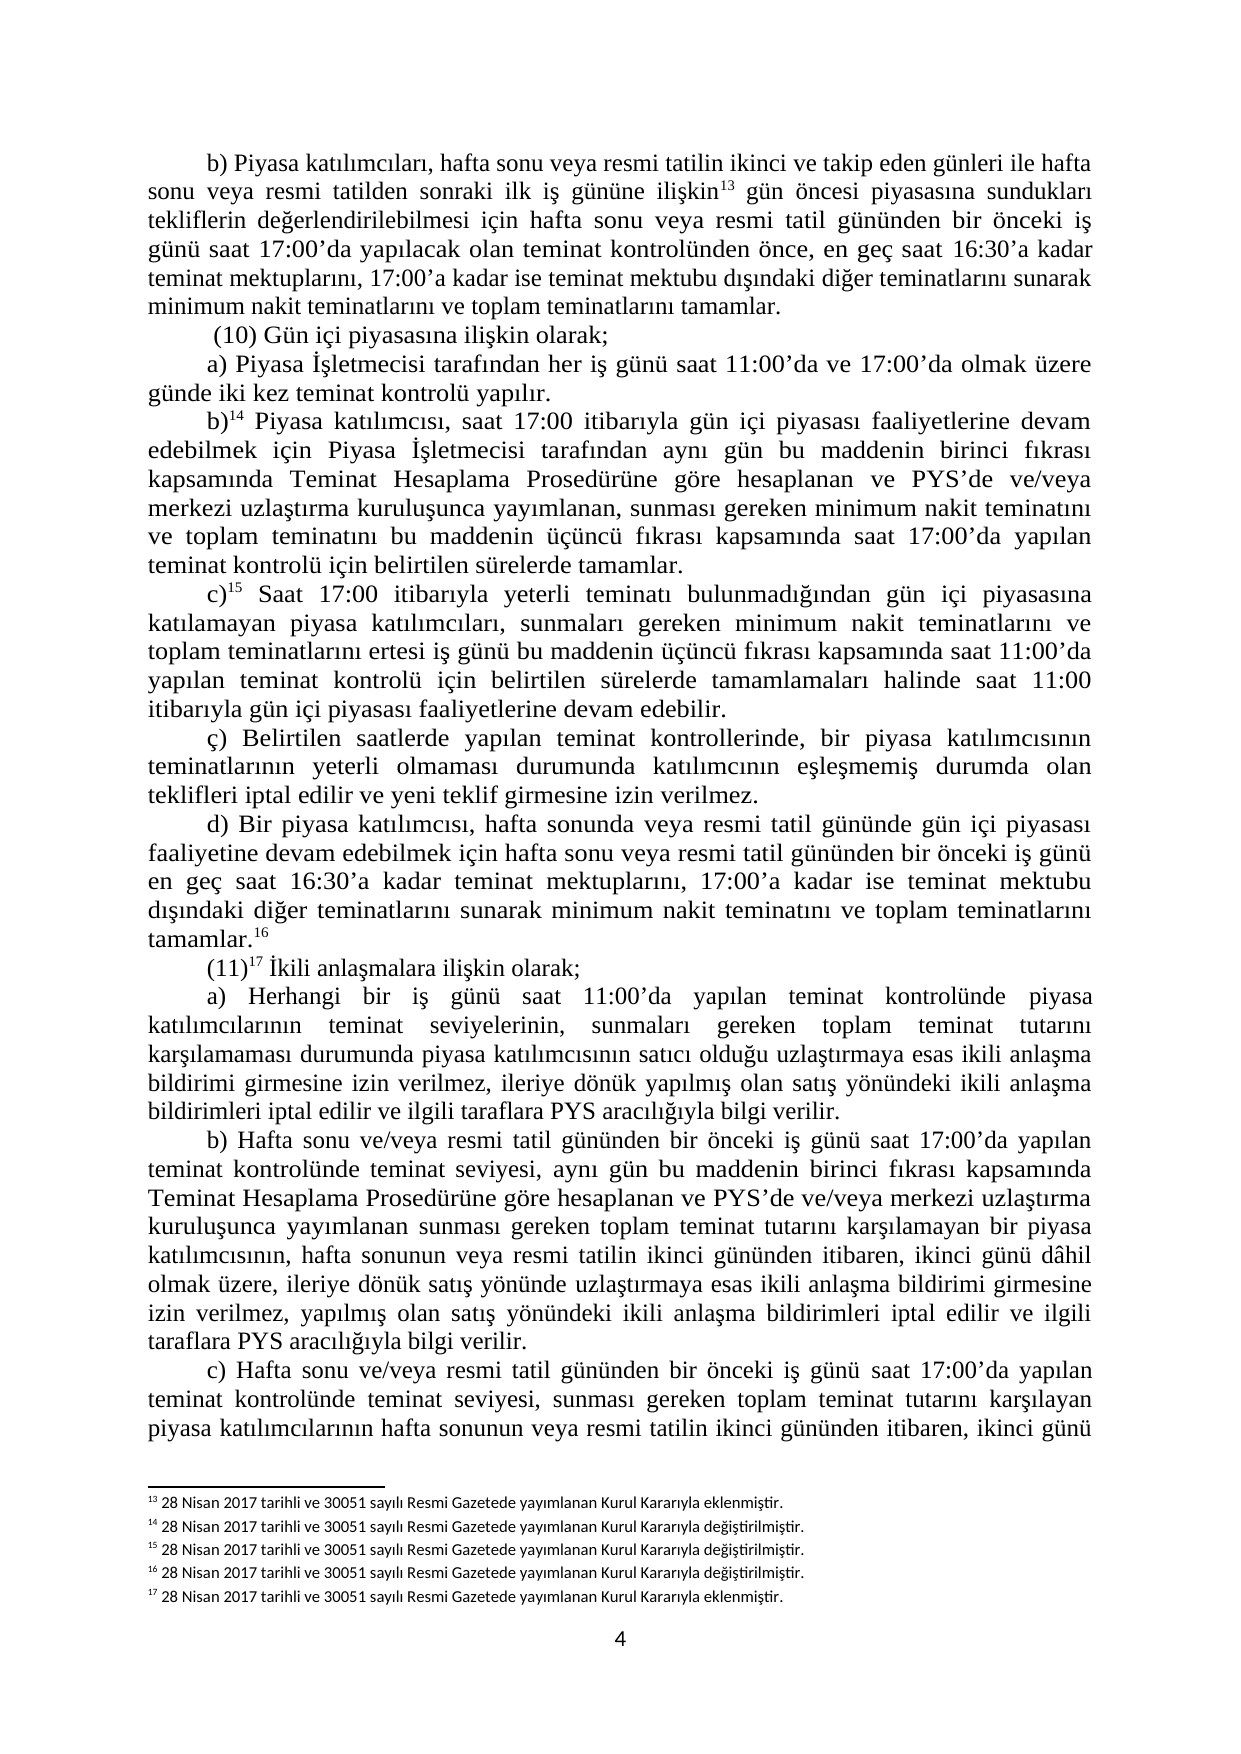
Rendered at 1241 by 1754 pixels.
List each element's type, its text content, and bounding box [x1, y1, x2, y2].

text b) Piyasa katılımcısı, saat 17:00 itibarıyla gün içi piyasası faaliyetlerine devam edebilmek için Piyasa İşletmecisi tarafından aynı gün bu maddenin birinci fıkrası kapsamında Teminat Hesaplama Prosedürüne göre hesaplanan ve PYS’de ve/veya merkezi uzlaştırma kuruluşunca yayımlanan, sunması gereken minimum nakit teminatını ve toplam teminatını bu maddenin üçüncü fıkrası kapsamında saat 17:00’da yapılan teminat kontrolü için belirtilen sürelerde tamamlar. [148, 406, 1093, 579]
text ç) Belirtilen saatlerde yapılan teminat kontrollerinde, bir piyasa katılımcısının teminatlarının yeterli olmaması durumunda katılımcının eşleşmemiş durumda olan teklifleri iptal edilir ve yeni teklif girmesine izin verilmez. [148, 723, 1093, 809]
text d) Bir piyasa katılımcısı, hafta sonunda veya resmi tatil gününde gün içi piyasası faaliyetine devam edebilmek için hafta sonu veya resmi tatil gününden bir önceki iş günü en geç saat 16:30’a kadar teminat mektuplarını, 17:00’a kadar ise teminat mektubu dışındaki diğer teminatlarını sunarak minimum nakit teminatını ve toplam teminatlarını tamamlar. [148, 809, 1093, 953]
text b) Piyasa katılımcıları, hafta sonu veya resmi tatilin ikinci ve takip eden günleri ile hafta sonu veya resmi tatilden sonraki ilk iş gününe ilişkin gün öncesi piyasasına sundukları tekliflerin değerlendirilebilmesi için hafta sonu veya resmi tatil gününden bir önceki iş günü saat 17:00’da yapılacak olan teminat kontrolünden önce, en geç saat 16:30’a kadar teminat mektuplarını, 17:00’a kadar ise teminat mektubu dışındaki diğer teminatlarını sunarak minimum nakit teminatlarını ve toplam teminatlarını tamamlar. [148, 148, 1093, 320]
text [148, 1355, 1093, 1441]
text b) Hafta sonu ve/veya resmi tatil gününden bir önceki iş günü saat 17:00’da yapılan teminat kontrolünde teminat seviyesi, aynı gün bu maddenin birinci fıkrası kapsamında Teminat Hesaplama Prosedürüne göre hesaplanan ve PYS’de ve/veya merkezi uzlaştırma kuruluşunca yayımlanan sunması gereken toplam teminat tutarını karşılamayan bir piyasa katılımcısının, hafta sonunun veya resmi tatilin ikinci gününden itibaren, ikinci günü dâhil olmak üzere, ileriye dönük satış yönünde uzlaştırmaya esas ikili anlaşma bildirimi girmesine izin verilmez, yapılmış olan satış yönündeki ikili anlaşma bildirimleri iptal edilir ve ilgili taraflara PYS aracılığıyla bilgi verilir. [148, 1125, 1093, 1355]
text (10) Gün içi piyasasına ilişkin olarak; [148, 320, 1093, 349]
text (11) İkili anlaşmalara ilişkin olarak; [148, 953, 1093, 981]
text a) Herhangi bir iş günü saat 11:00’da yapılan teminat kontrolünde piyasa katılımcılarının teminat seviyelerinin, sunmaları gereken toplam teminat tutarını karşılamaması durumunda piyasa katılımcısının satıcı olduğu uzlaştırmaya esas ikili anlaşma bildirimi girmesine izin verilmez, ileriye dönük yapılmış olan satış yönündeki ikili anlaşma bildirimleri iptal edilir ve ilgili taraflara PYS aracılığıyla bilgi verilir. [148, 981, 1093, 1125]
text a) Piyasa İşletmecisi tarafından her iş günü saat 11:00’da ve 17:00’da olmak üzere günde iki kez teminat kontrolü yapılır. [148, 349, 1093, 406]
text c) Saat 17:00 itibarıyla yeterli teminatı bulunmadığından gün içi piyasasına katılamayan piyasa katılımcıları, sunmaları gereken minimum nakit teminatlarını ve toplam teminatlarını ertesi iş günü bu maddenin üçüncü fıkrası kapsamında saat 11:00’da yapılan teminat kontrolü için belirtilen sürelerde tamamlamaları halinde saat 11:00 itibarıyla gün içi piyasası faaliyetlerine devam edebilir. [148, 579, 1093, 723]
